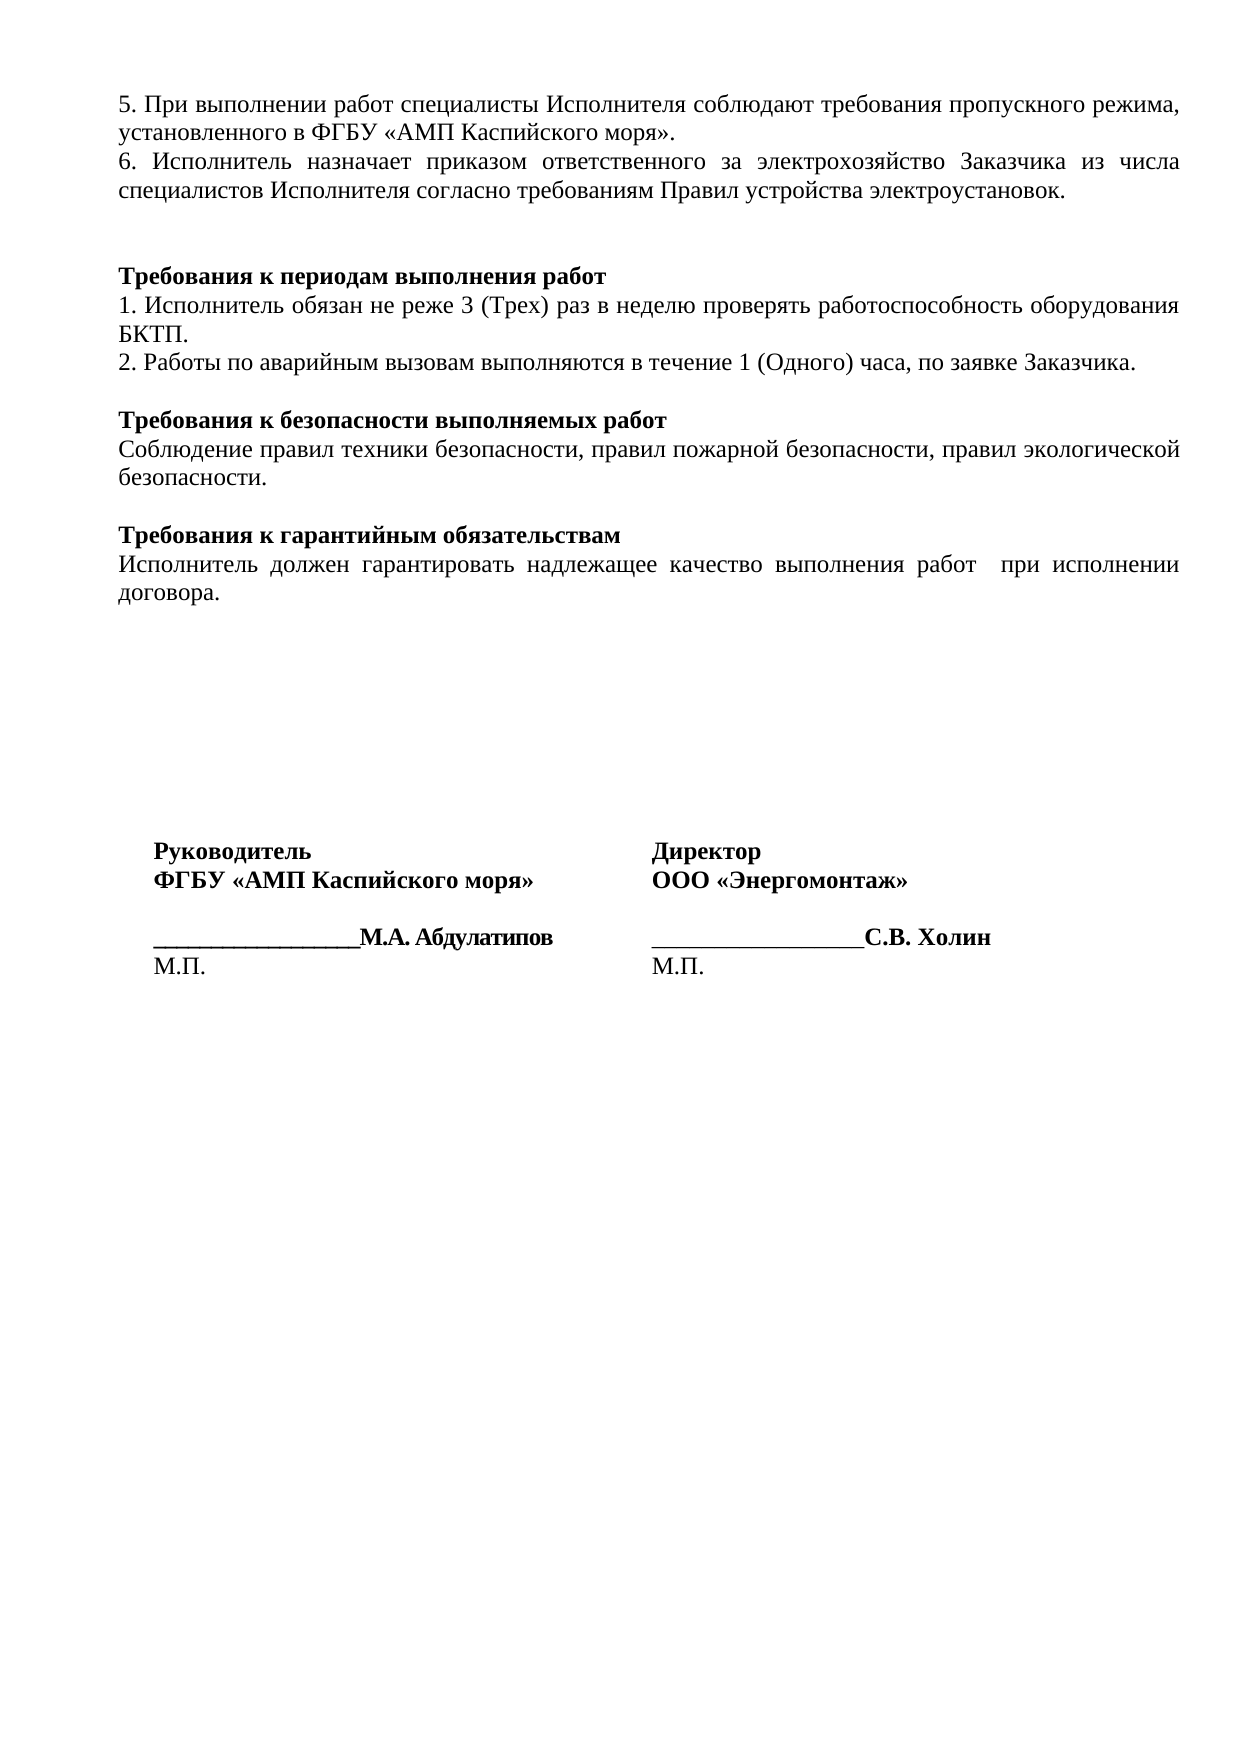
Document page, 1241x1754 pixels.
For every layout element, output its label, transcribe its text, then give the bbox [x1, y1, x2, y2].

table_header Директор ООО «Энергомонтаж» _________________С.В. Холин М.П. [640, 836, 1157, 1009]
text Требования к периодам выполнения работ [118, 261, 1181, 290]
table_header Руководитель ФГБУ «АМП Каспийского моря» __________________М.А. Абдулатипов М.П. [142, 836, 640, 1009]
text Требования к безопасности выполняемых работ [118, 405, 1181, 434]
text 2. Работы по аварийным вызовам выполняются в течение 1 (Одного) часа, по заявке Заказчика. [118, 347, 1181, 376]
text Требования к гарантийным обязательствам [118, 520, 1181, 549]
text 1. Исполнитель обязан не реже 3 (Трех) раз в неделю проверять работоспособность оборудования БКТП. [118, 290, 1181, 347]
text Исполнитель должен гарантировать надлежащее качество выполнения работ при исполнении договора. [118, 549, 1181, 606]
text 5. При выполнении работ специалисты Исполнителя соблюдают требования пропускного режима, установленного в ФГБУ «АМП Каспийского моря». [118, 89, 1181, 146]
text 6. Исполнитель назначает приказом ответственного за электрохозяйство Заказчика из числа специалистов Исполнителя согласно требованиям Правил устройства электроустановок. [118, 146, 1181, 204]
text Соблюдение правил техники безопасности, правил пожарной безопасности, правил экологической безопасности. [118, 434, 1181, 491]
